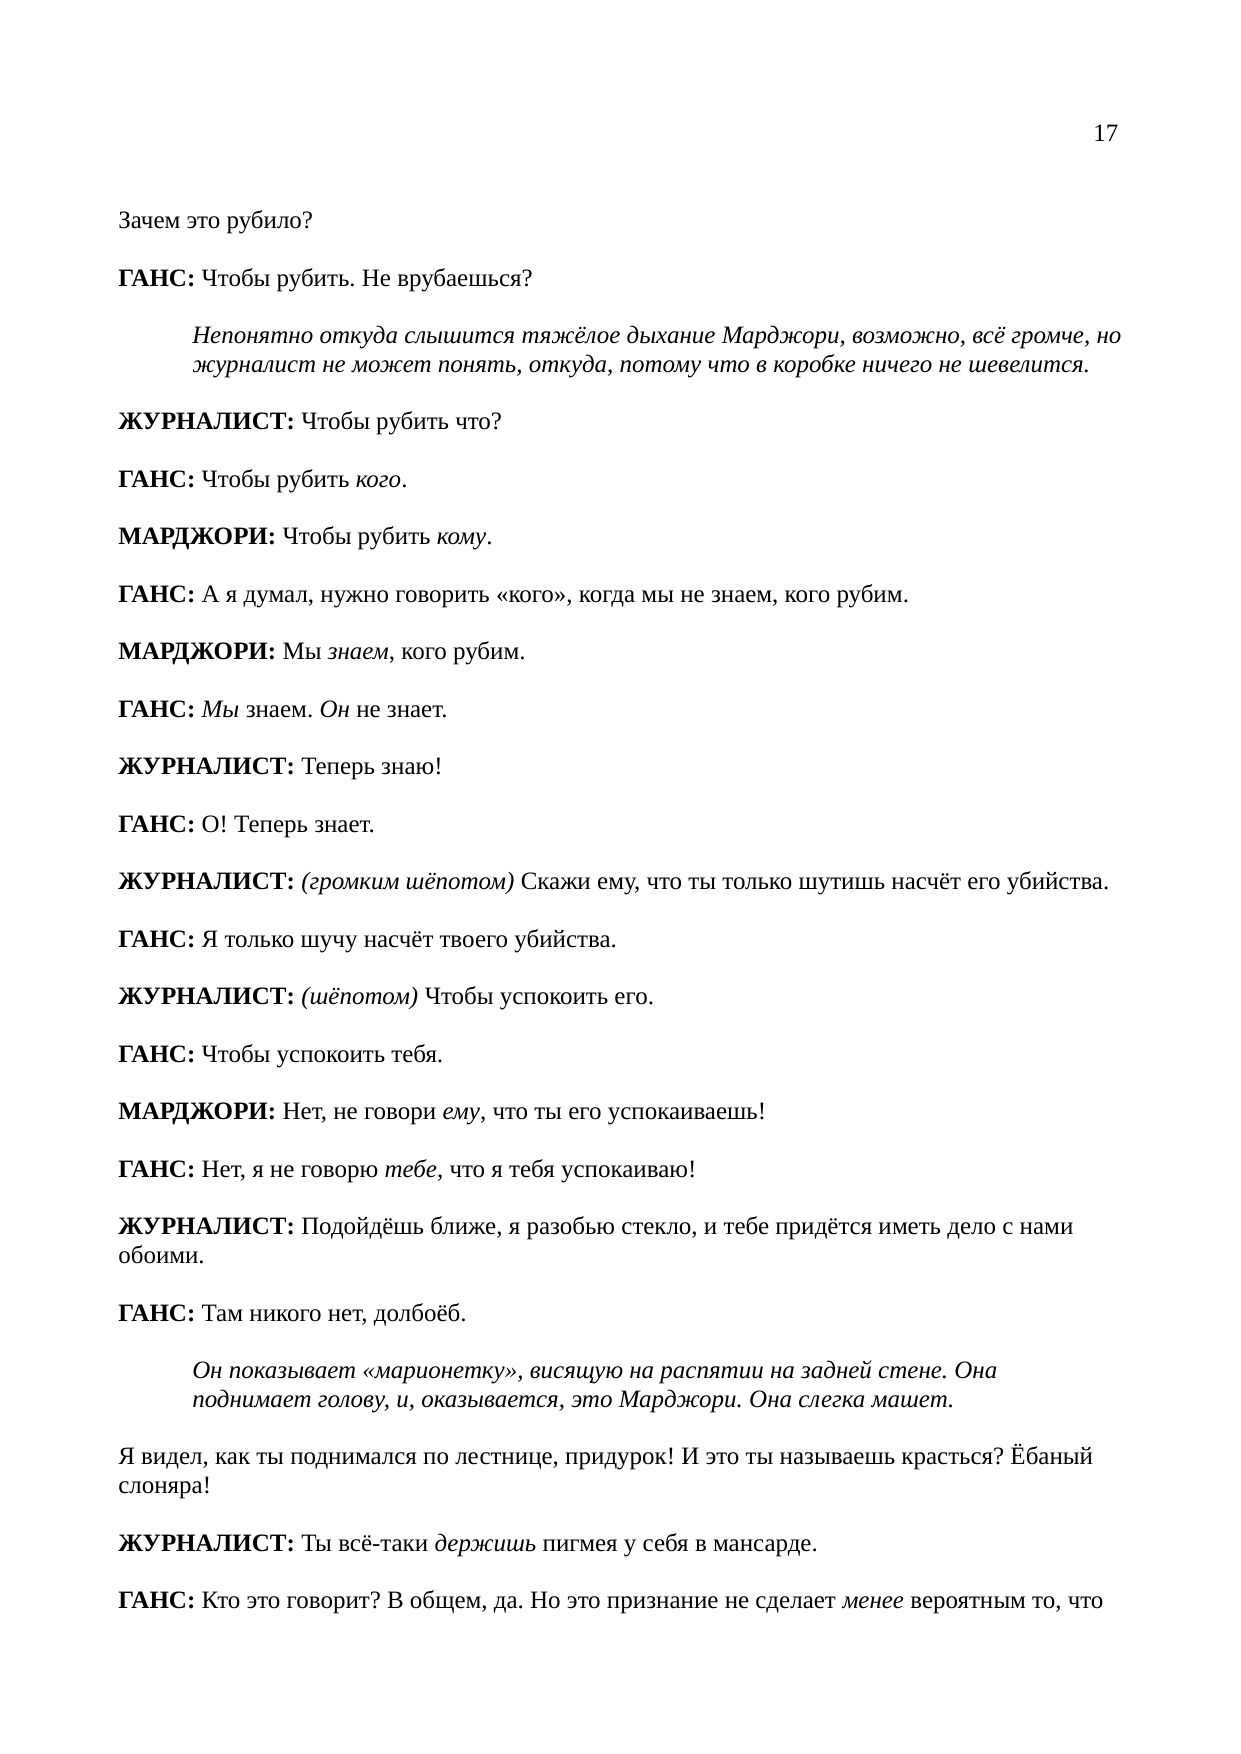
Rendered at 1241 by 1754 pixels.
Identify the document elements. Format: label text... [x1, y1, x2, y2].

text ГАНС: Чтобы успокоить тебя. [118, 1039, 1122, 1068]
text ГАНС: Чтобы рубить кого. [118, 464, 1122, 493]
text МАРДЖОРИ: Мы знаем, кого рубим. [118, 636, 1122, 665]
text Зачем это рубило? [118, 205, 1122, 234]
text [118, 1585, 1122, 1614]
text ЖУРНАЛИСТ: Подойдёшь ближе, я разобью стекло, и тебе придётся иметь дело с нами обоими. [118, 1211, 1122, 1269]
text Непонятно откуда слышится тяжёлое дыхание Марджори, возможно, всё громче, но журналист не может понять, откуда, потому что в коробке ничего не шевелится. [192, 320, 1122, 378]
text ГАНС: Мы знаем. Он не знает. [118, 694, 1122, 723]
text ЖУРНАЛИСТ: Чтобы рубить что? [118, 406, 1122, 435]
text ГАНС: Там никого нет, долбоёб. [118, 1298, 1122, 1326]
text ГАНС: А я думал, нужно говорить «кого», когда мы не знаем, кого рубим. [118, 579, 1122, 608]
text Он показывает «марионетку», висящую на распятии на задней стене. Она поднимает голову, и, оказывается, это Марджори. Она слегка машет. [192, 1355, 1122, 1413]
text ЖУРНАЛИСТ: Ты всё-таки держишь пигмея у себя в мансарде. [118, 1528, 1122, 1556]
text ГАНС: Я только шучу насчёт твоего убийства. [118, 924, 1122, 953]
text Я видел, как ты поднимался по лестнице, придурок! И это ты называешь красться? Ёбаный слоняра! [118, 1441, 1122, 1499]
text ЖУРНАЛИСТ: (шёпотом) Чтобы успокоить его. [118, 981, 1122, 1010]
text ЖУРНАЛИСТ: (громким шёпотом) Скажи ему, что ты только шутишь насчёт его убийства. [118, 866, 1122, 895]
text ГАНС: О! Теперь знает. [118, 809, 1122, 838]
text МАРДЖОРИ: Чтобы рубить кому. [118, 521, 1122, 550]
text ЖУРНАЛИСТ: Теперь знаю! [118, 751, 1122, 780]
text ГАНС: Нет, я не говорю тебе, что я тебя успокаиваю! [118, 1154, 1122, 1183]
text МАРДЖОРИ: Нет, не говори ему, что ты его успокаиваешь! [118, 1096, 1122, 1125]
text ГАНС: Чтобы рубить. Не врубаешься? [118, 263, 1122, 291]
